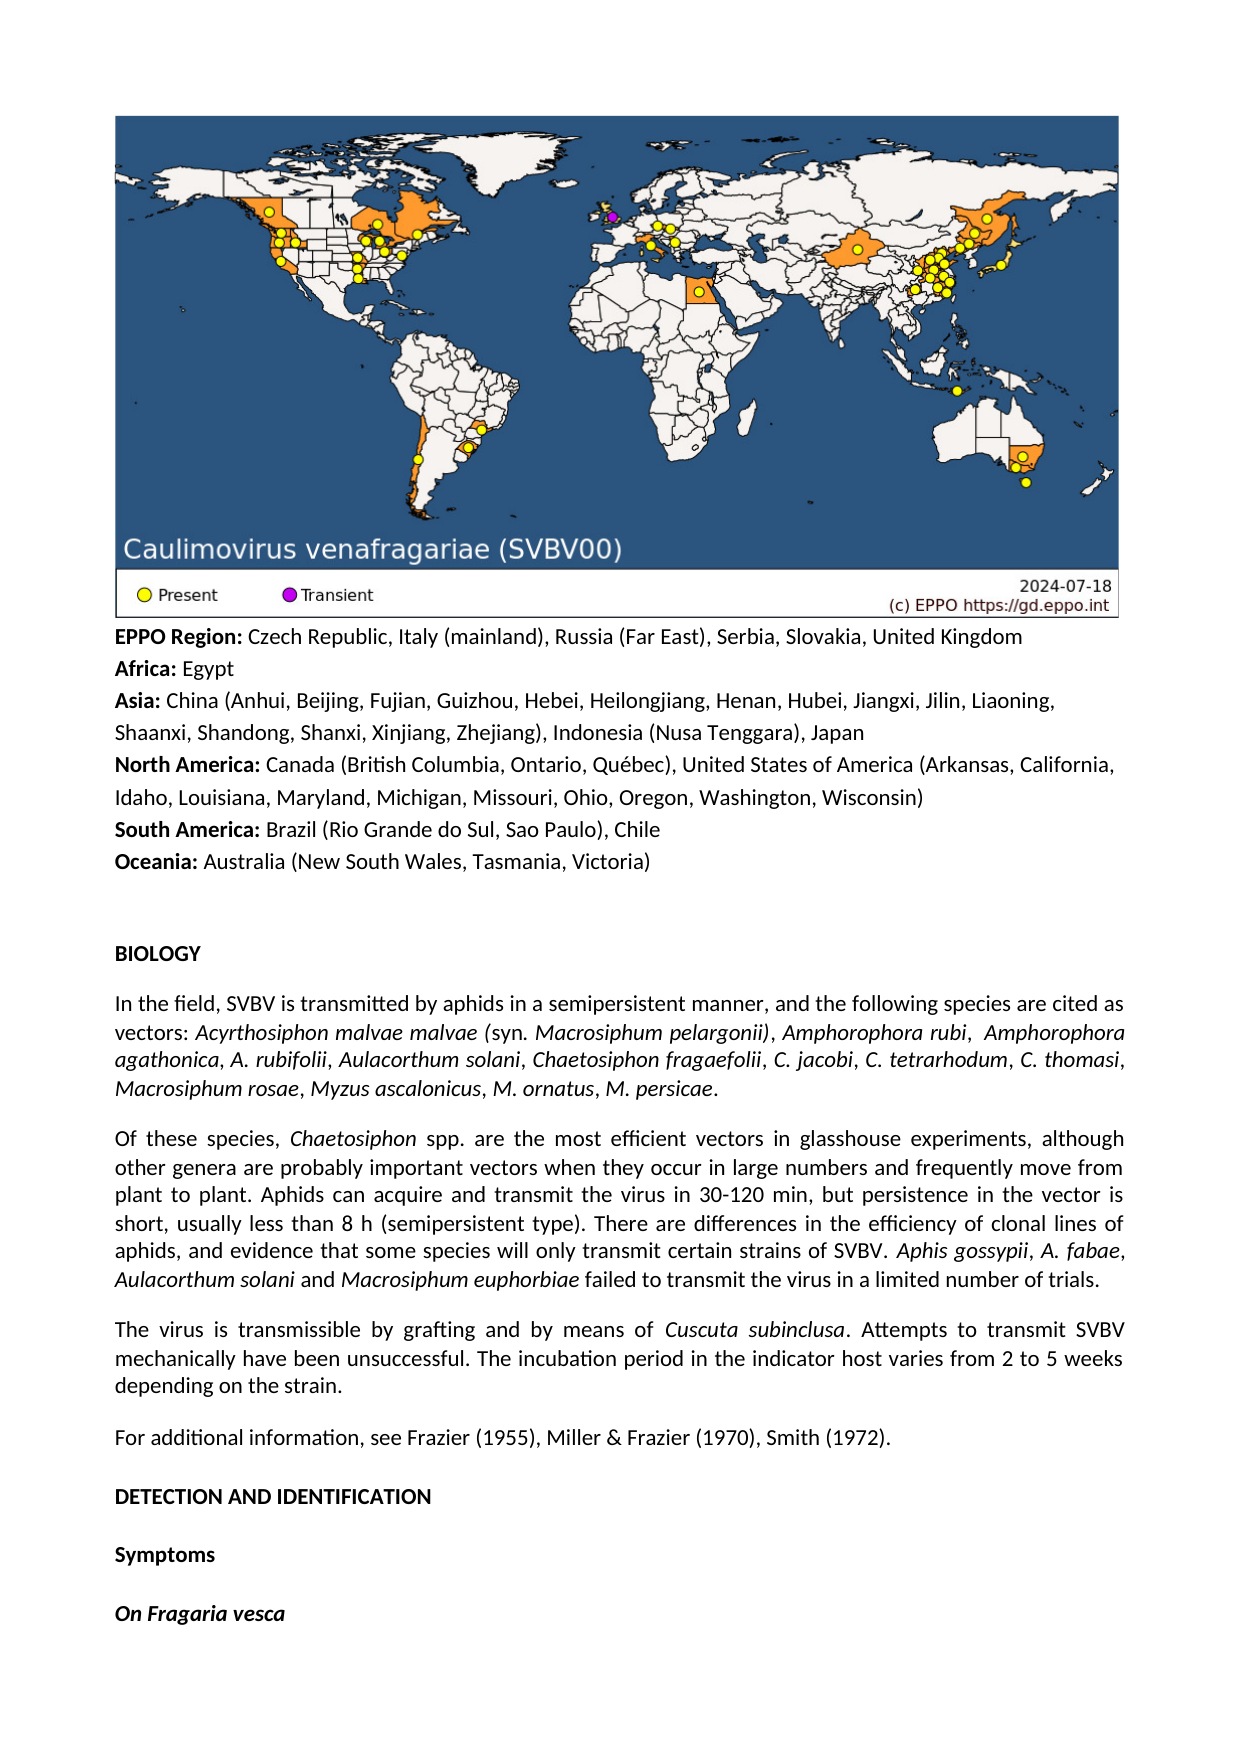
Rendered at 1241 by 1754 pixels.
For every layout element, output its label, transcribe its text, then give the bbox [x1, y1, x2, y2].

text DETECTION AND IDENTIFICATION [114, 1482, 1126, 1510]
text BIOLOGY [114, 911, 1126, 967]
text The virus is transmissible by grafting and by means of Cuscuta subinclusa. Attempts to transmit SVBV mechanically have been unsuccessful. The incubation period in the indicator host varies from 2 to 5 weeks depending on the strain. [114, 1316, 1126, 1400]
picture [114, 114, 1119, 618]
text In the field, SVBV is transmitted by aphids in a semipersistent manner, and the following species are cited as vectors: Acyrthosiphon malvae malvae (syn. Macrosiphum pelargonii), Amphorophora rubi, Amphorophora agathonica, A. rubifolii, Aulacorthum solani, Chaetosiphon fragaefolii, C. jacobi, C. tetrarhodum, C. thomasi, Macrosiphum rosae, Myzus ascalonicus, M. ornatus, M. persicae. [114, 989, 1126, 1102]
text Symptoms [114, 1540, 1126, 1568]
text On Fragaria vesca [114, 1599, 1126, 1627]
text Of these species, Chaetosiphon spp. are the most efficient vectors in glasshouse experiments, although other genera are probably important vectors when they occur in large numbers and frequently move from plant to plant. Aphids can acquire and transmit the virus in 30-120 min, but persistence in the vector is short, usually less than 8 h (semipersistent type). There are differences in the efficiency of clonal lines of aphids, and evidence that some species will only transmit certain strains of SVBV. Aphis gossypii, A. fabae, Aulacorthum solani and Macrosiphum euphorbiae failed to transmit the virus in a limited number of trials. [114, 1124, 1126, 1293]
text For additional information, see Frazier (1955), Miller & Frazier (1970), Smith (1972). [114, 1423, 1126, 1451]
